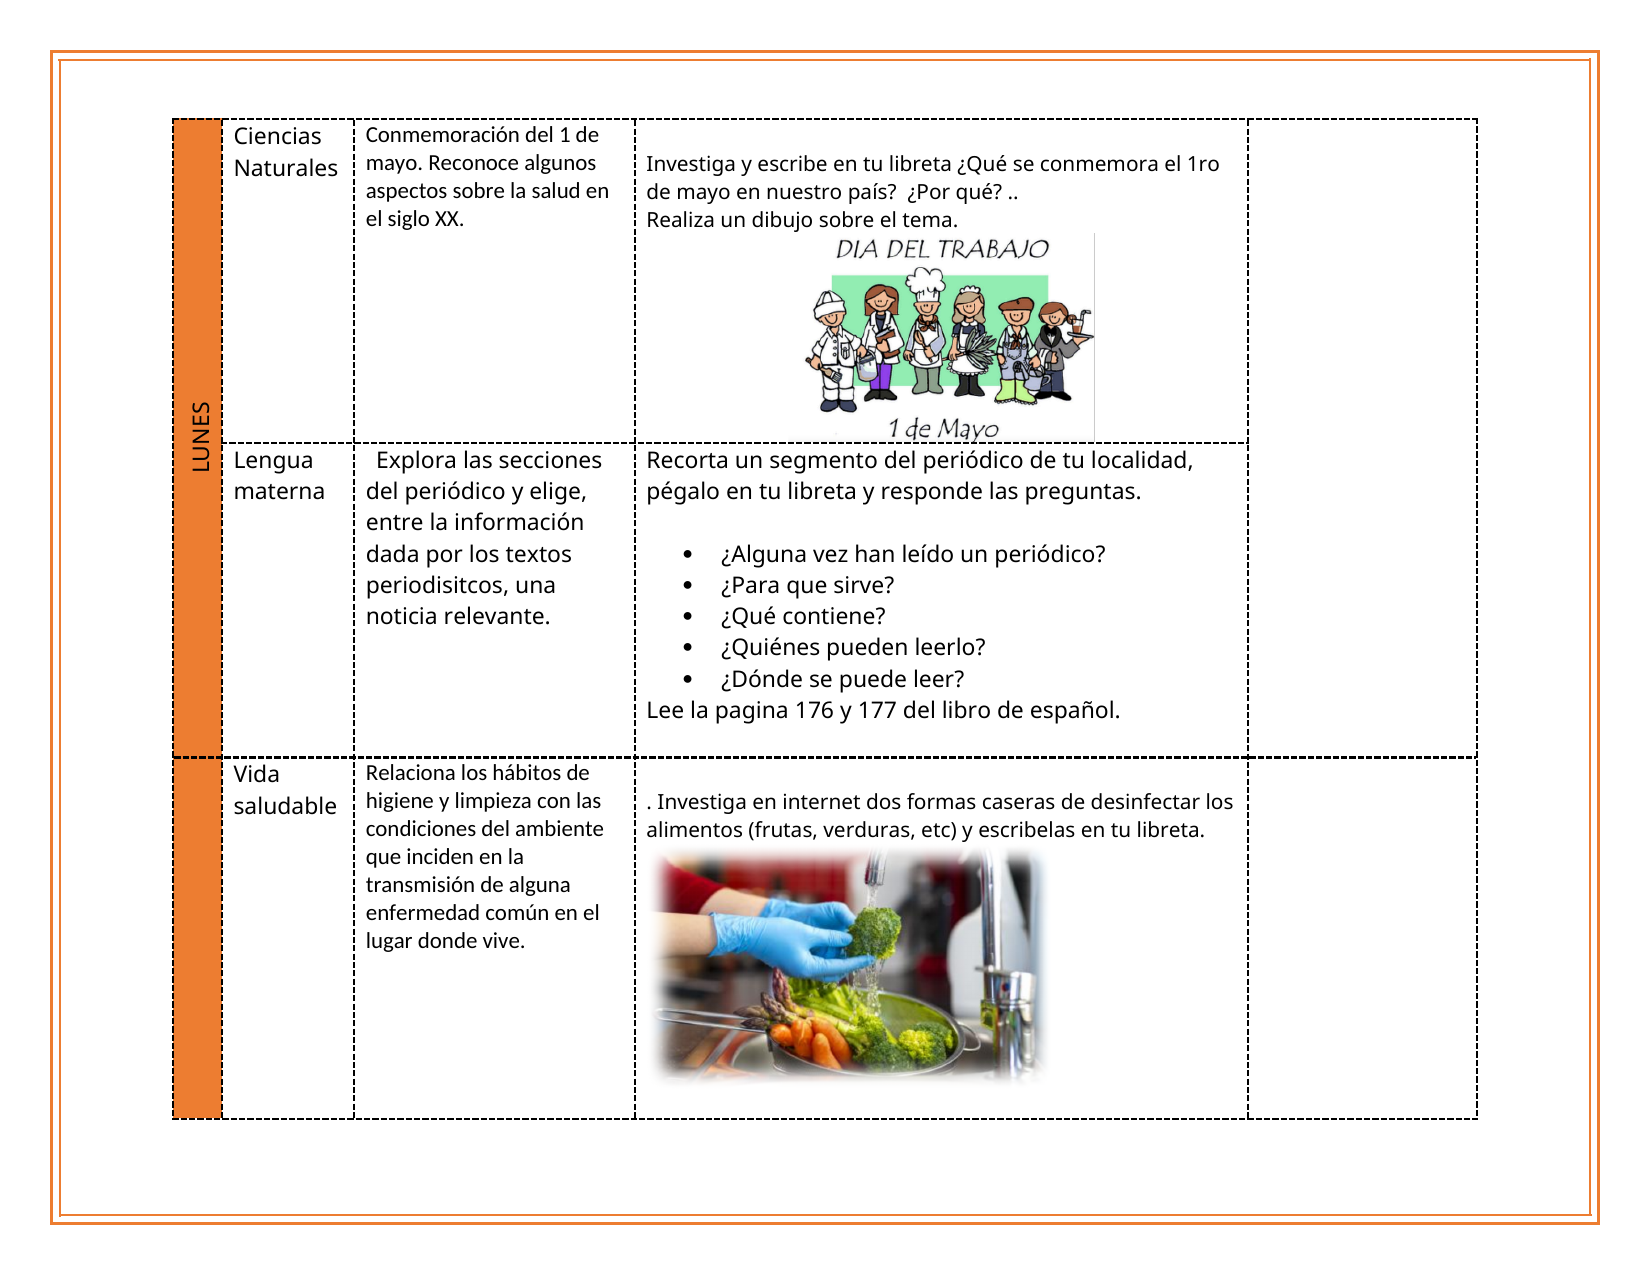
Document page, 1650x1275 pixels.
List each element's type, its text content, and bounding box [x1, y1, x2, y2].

table_cell [1248, 118, 1477, 756]
table_cell Lengua materna [222, 442, 354, 756]
picture [671, 868, 1028, 1065]
table_cell Vida saludable [222, 756, 354, 1118]
table_cell [1248, 756, 1477, 1118]
picture [788, 233, 1095, 442]
table_cell Investiga y escribe en tu libreta ¿Qué se conmemora el 1ro de mayo en nuestro país? ¿Por qué? .. Realiza un dibujo sobre el tema. [635, 118, 1248, 442]
table_cell Conmemoración del 1 de mayo. Reconoce algunos aspectos sobre la salud en el siglo XX. [354, 118, 635, 442]
table_cell LUNES [173, 118, 222, 756]
table_cell Explora las secciones del periódico y elige, entre la información dada por los textos periodisitcos, una noticia relevante. [354, 442, 635, 756]
table_cell . Investiga en internet dos formas caseras de desinfectar los alimentos (frutas, verduras, etc) y escribelas en tu libreta. [635, 756, 1248, 1118]
table_cell Recorta un segmento del periódico de tu localidad, pégalo en tu libreta y responde las preguntas. ¿Alguna vez han leído un periódico? ¿Para que sirve? ¿Qué contiene? ¿Quiénes pueden leerlo? ¿Dónde se puede leer? Lee la pagina 176 y 177 del libro de español. [635, 442, 1248, 756]
table_cell [173, 756, 222, 1118]
table_cell Ciencias Naturales [222, 118, 354, 442]
table_cell Relaciona los hábitos de higiene y limpieza con las condiciones del ambiente que inciden en la transmisión de alguna enfermedad común en el lugar donde vive. [354, 756, 635, 1118]
